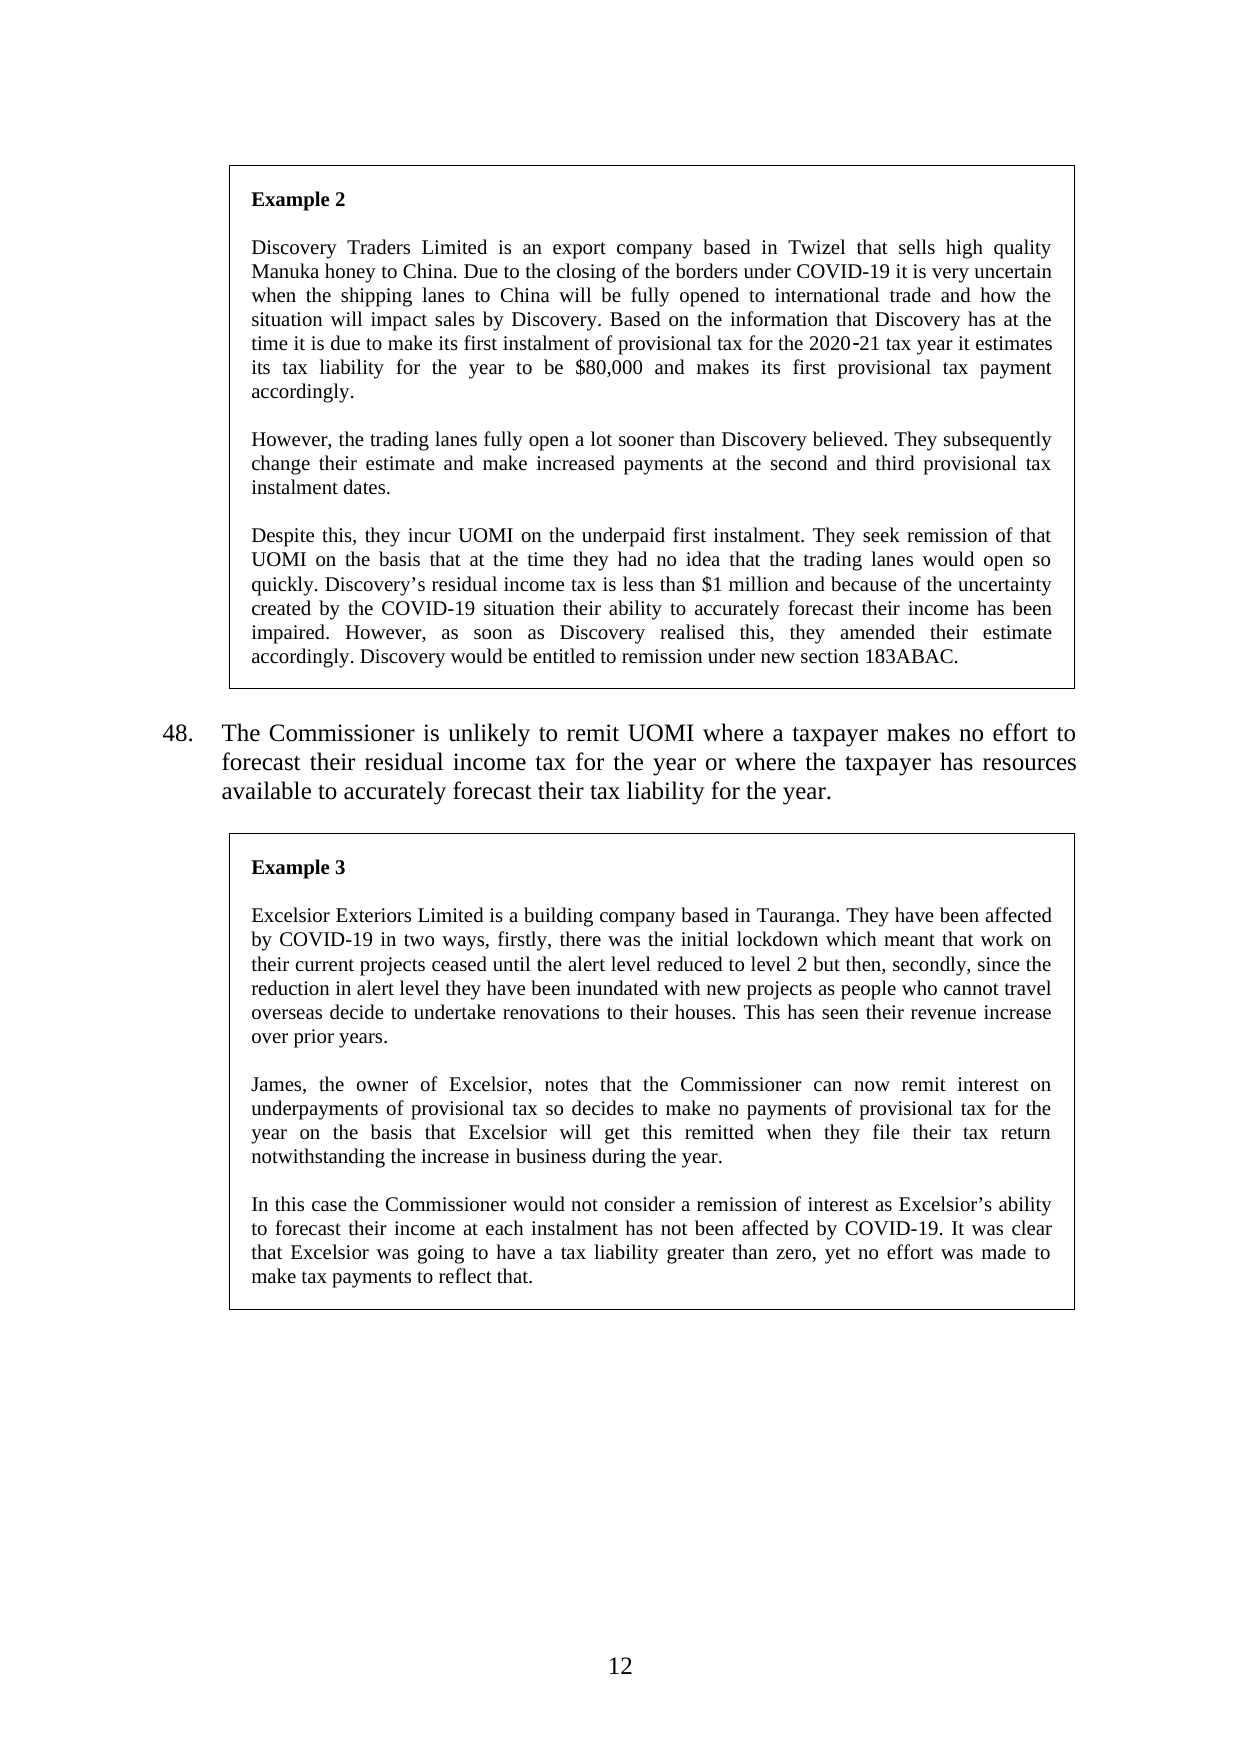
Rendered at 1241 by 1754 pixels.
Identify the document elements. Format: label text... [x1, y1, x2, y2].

text However, the trading lanes fully open a lot sooner than Discovery believed. They subsequently change their estimate and make increased payments at the second and third provisional tax instalment dates. [230, 405, 1074, 499]
text Example 2 [230, 166, 1074, 211]
text James, the owner of Excelsior, notes that the Commissioner can now remit interest on underpayments of provisional tax so decides to make no payments of provisional tax for the year on the basis that Excelsior will get this remitted when they file their tax return notwithstanding the increase in business during the year. [230, 1050, 1074, 1168]
text Discovery Traders Limited is an export company based in Twizel that sells high quality Manuka honey to China. Due to the closing of the borders under COVID-19 it is very uncertain when the shipping lanes to China will be fully opened to international trade and how the situation will impact sales by Discovery. Based on the information that Discovery has at the time it is due to make its first instalment of provisional tax for the 202021 tax year it estimates its tax liability for the year to be $80,000 and makes its first provisional tax payment accordingly. [230, 213, 1074, 403]
text In this case the Commissioner would not consider a remission of interest as Excelsior’s ability to forecast their income at each instalment has not been affected by COVID-19. It was clear that Excelsior was going to have a tax liability greater than zero, yet no effort was made to make tax payments to reflect that. [230, 1170, 1074, 1309]
text Example 3 [230, 834, 1074, 879]
text Excelsior Exteriors Limited is a building company based in Tauranga. They have been affected by COVID-19 in two ways, firstly, there was the initial lockdown which meant that work on their current projects ceased until the alert level reduced to level 2 but then, secondly, since the reduction in alert level they have been inundated with new projects as people who cannot travel overseas decide to undertake renovations to their houses. This has seen their revenue increase over prior years. [230, 881, 1074, 1048]
text Despite this, they incur UOMI on the underpaid first instalment. They seek remission of that UOMI on the basis that at the time they had no idea that the trading lanes would open so quickly. Discovery’s residual income tax is less than $1 million and because of the uncertainty created by the COVID-19 situation their ability to accurately forecast their income has been impaired. However, as soon as Discovery realised this, they amended their estimate accordingly. Discovery would be entitled to remission under new section 183ABAC. [230, 501, 1074, 688]
list The Commissioner is unlikely to remit UOMI where a taxpayer makes no effort to forecast their residual income tax for the year or where the taxpayer has resources available to accurately forecast their tax liability for the year. [162, 718, 1078, 804]
